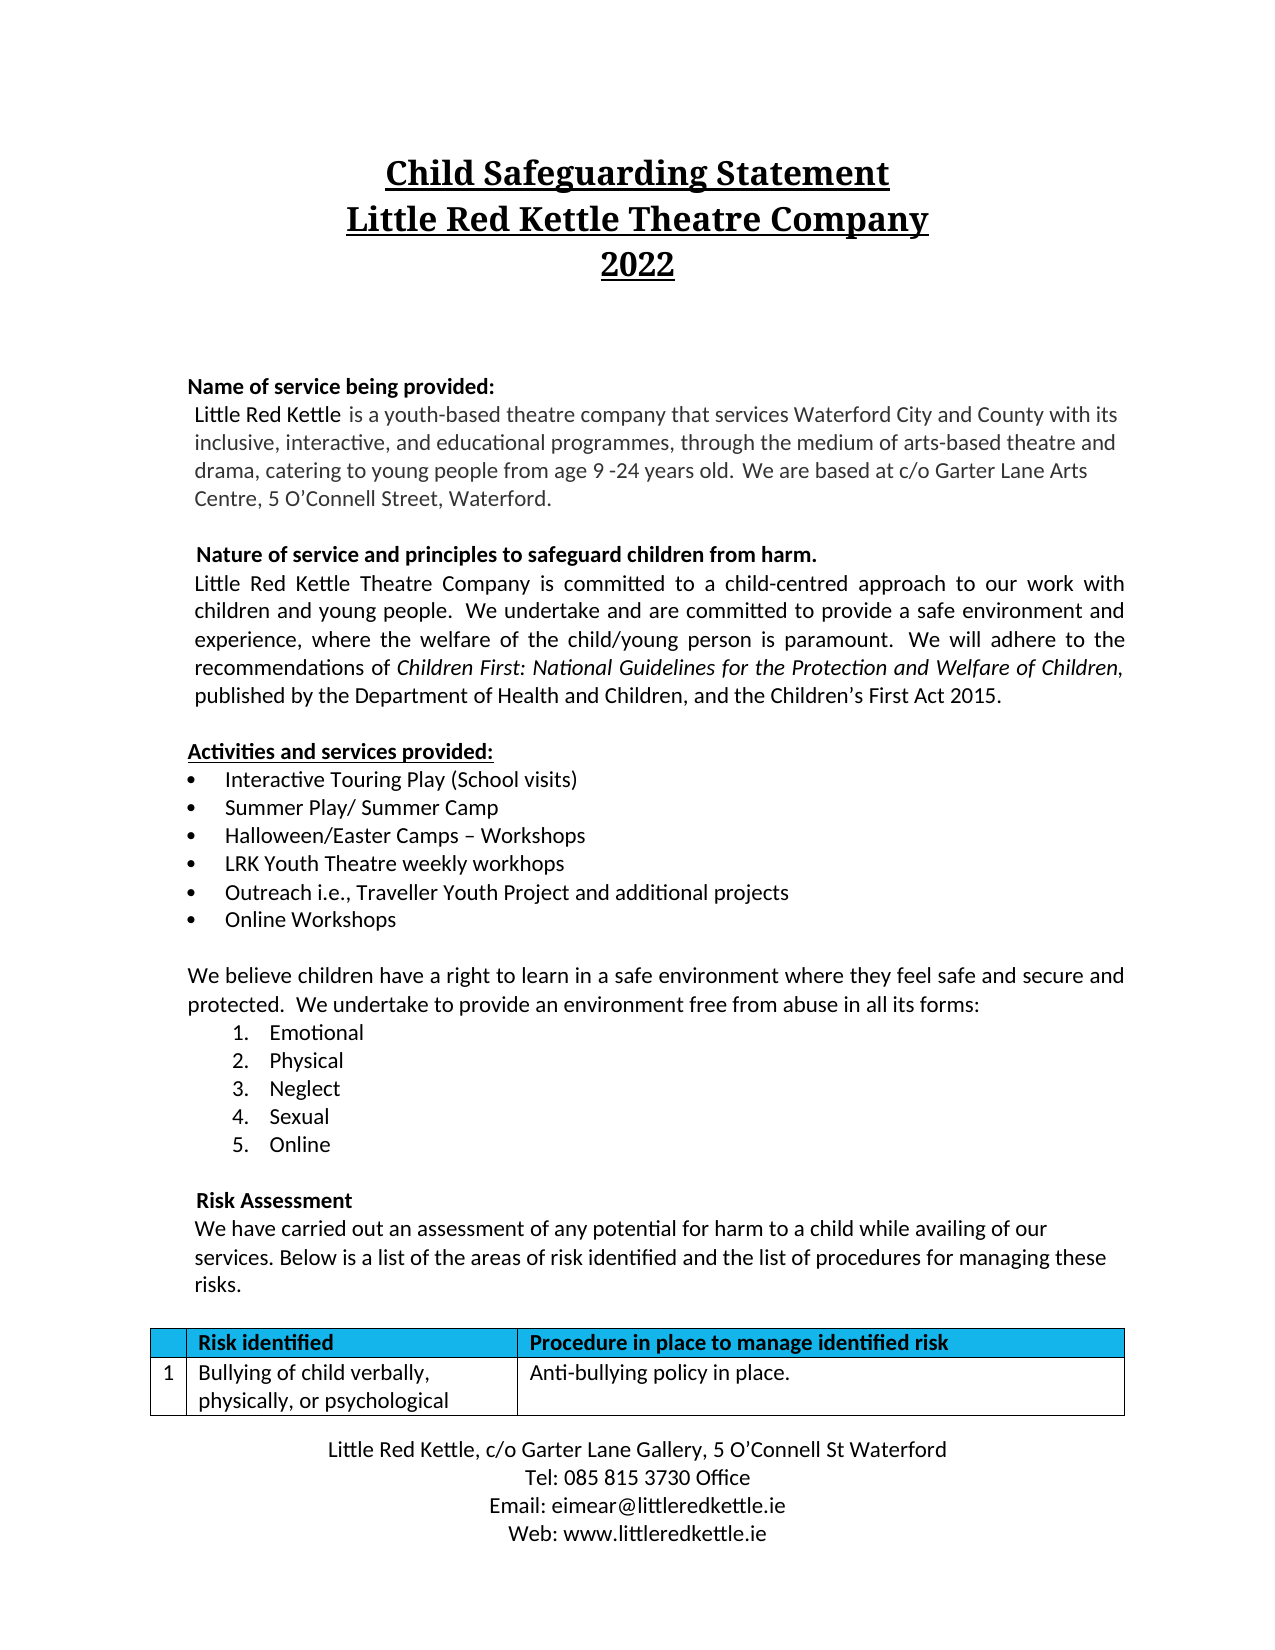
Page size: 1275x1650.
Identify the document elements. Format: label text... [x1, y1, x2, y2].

text Little Red Kettle Theatre Company [150, 195, 1125, 241]
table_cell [518, 1358, 1124, 1415]
text Name of service being provided: [187, 372, 1125, 400]
text We believe children have a right to learn in a safe environment where they feel safe and secure and protected. We undertake to provide an environment free from abuse in all its forms: [187, 962, 1125, 1018]
text Activities and services provided: [150, 737, 1125, 766]
table_cell 1 [151, 1358, 186, 1415]
text 2022 [150, 241, 1125, 286]
list Physical [232, 1046, 1125, 1074]
table_header Risk identified [187, 1329, 517, 1357]
text Child Safeguarding Statement [150, 150, 1125, 195]
list Outreach i.e., Traveller Youth Project and additional projects [187, 878, 1125, 906]
list Emotional [232, 1018, 1125, 1046]
text We have carried out an assessment of any potential for harm to a child while availing of our services. Below is a list of the areas of risk identified and the list of procedures for managing these risks. [194, 1214, 1125, 1299]
list Online [232, 1130, 1125, 1158]
table_header Procedure in place to manage identified risk [518, 1329, 1124, 1357]
text Nature of service and principles to safeguard children from harm. [150, 541, 1125, 569]
list Neglect [232, 1074, 1125, 1102]
text Risk Assessment [150, 1187, 1125, 1214]
list LRK Youth Theatre weekly workhops [187, 849, 1125, 878]
list Summer Play/ Summer Camp [187, 793, 1125, 822]
text Little Red Kettle Theatre Company is committed to a child-centred approach to our work with children and young people. We undertake and are committed to provide a safe environment and experience, where the welfare of the child/young person is paramount. We will adhere to the recommendations of Children First: National Guidelines for the Protection and Welfare of Children, published by the Department of Health and Children, and the Children’s First Act 2015. [194, 569, 1125, 709]
table_header [151, 1329, 186, 1357]
list Online Workshops [187, 906, 1125, 934]
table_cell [187, 1358, 517, 1415]
text Little Red Kettle is a youth-based theatre company that services Waterford City and County with its inclusive, interactive, and educational programmes, through the medium of arts-based theatre and drama, catering to young people from age 9 -24 years old. We are based at c/o Garter Lane Arts Centre, 5 O’Connell Street, Waterford. [194, 400, 1125, 512]
list Interactive Touring Play (School visits) [187, 766, 1125, 793]
list Halloween/Easter Camps – Workshops [187, 822, 1125, 849]
list Sexual [232, 1102, 1125, 1130]
